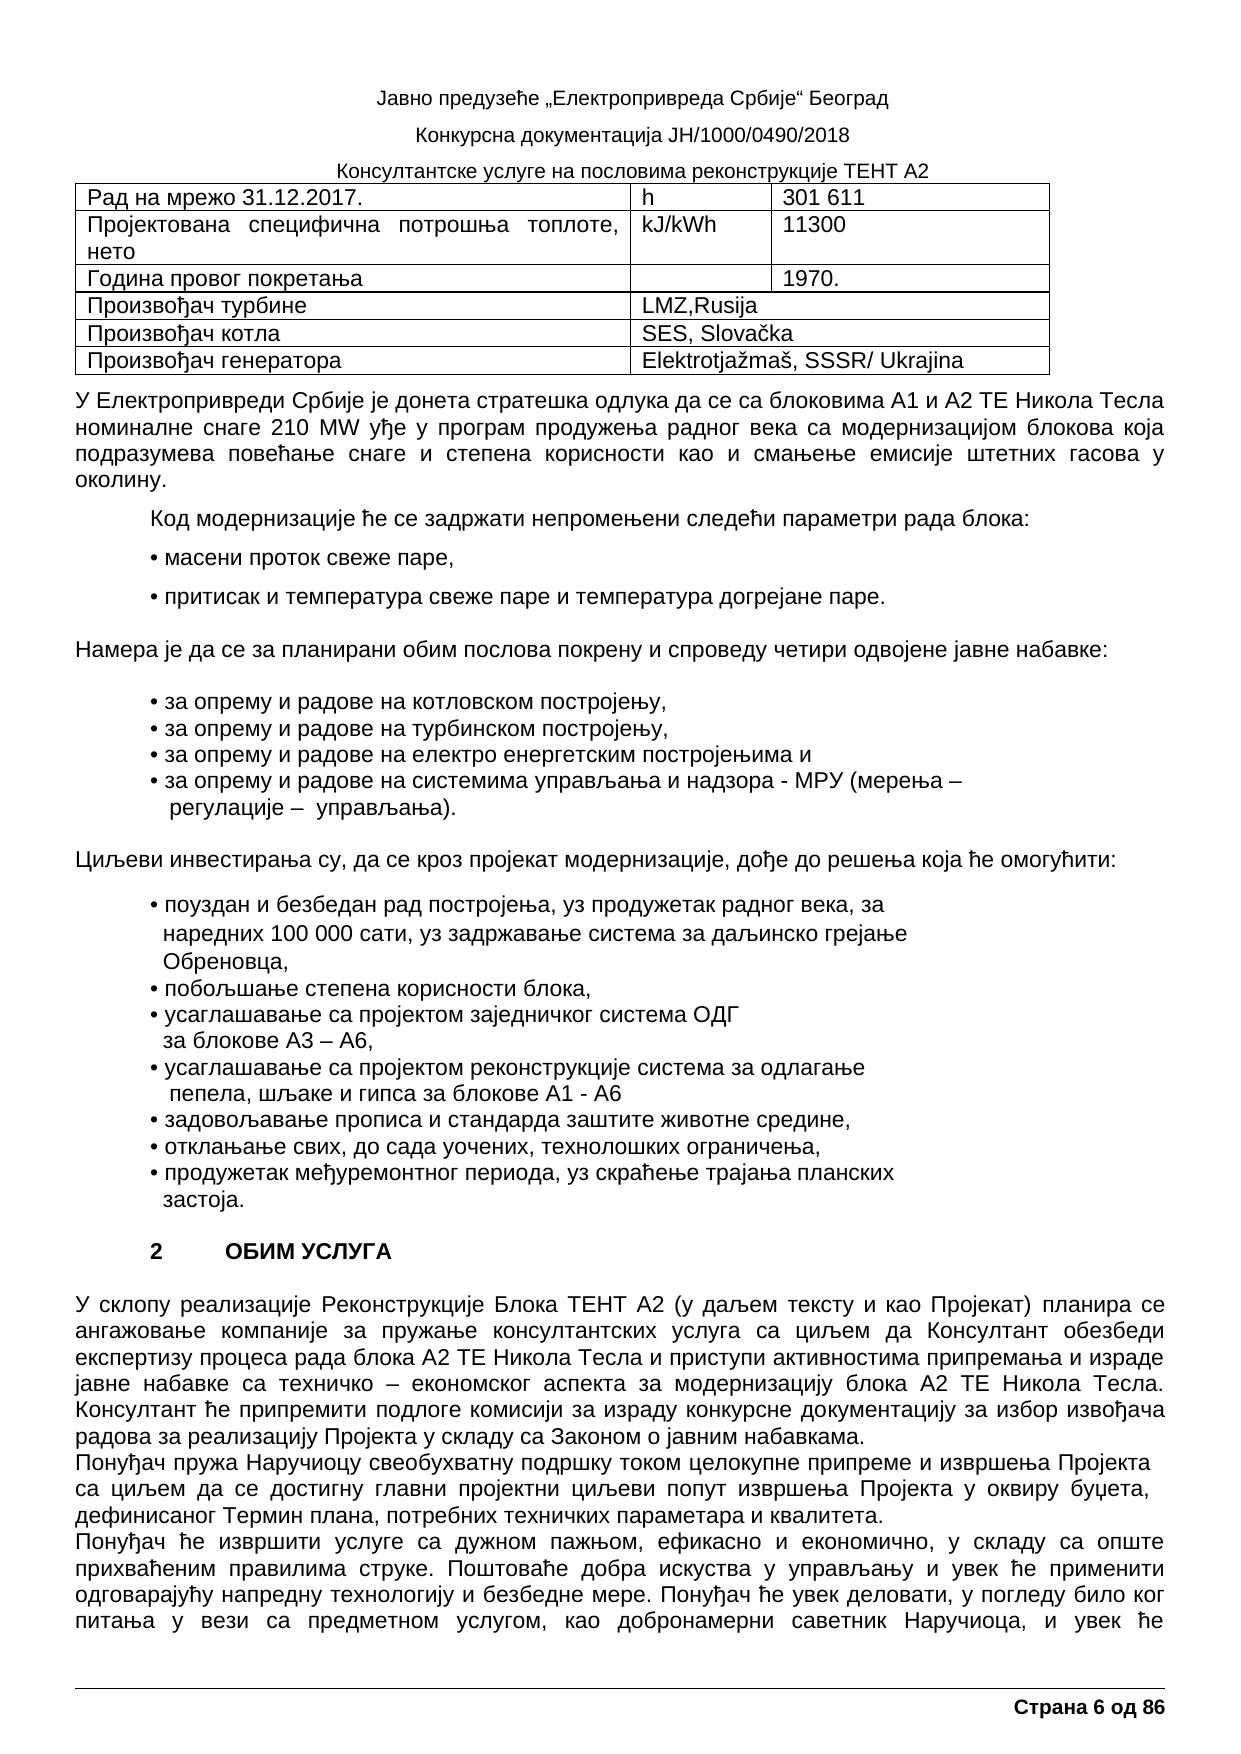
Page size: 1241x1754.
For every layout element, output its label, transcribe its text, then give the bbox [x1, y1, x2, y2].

text застоја. [75, 1186, 1165, 1212]
text Код модернизације ће се задржати непромењени следећи параметри рада блока: [150, 505, 1165, 531]
table_cell 11300 [772, 211, 916, 264]
table_cell [916, 184, 1049, 210]
text Циљеви инвестирања су, да се кроз пројекат модернизације, дође до решења која ће омогућити: [75, 846, 1165, 873]
text за блокове А3 – А6, [75, 1027, 1165, 1054]
text • отклањање свих, до сада уочених, технолошких ограничења, [75, 1133, 1165, 1159]
text наредних 100 000 сати, уз задржавање система за даљинско грејање [75, 920, 1165, 946]
text Намера је да се за планирани обим послова покрену и спроведу четири одвојене јавне набавке: [75, 636, 1165, 662]
table_cell Произвођач генератора [76, 347, 630, 374]
text • за опрему и радове на котловском постројењу, [75, 688, 1165, 714]
text Понуђач пружа Наручиоцу свеобухватну подршку током целокупне припреме и извршења Пројекта са циљем да се достигну главни пројектни циљеви попут извршења Пројекта у оквиру буџета, дефинисаног Термин плана, потребних техничких параметара и квалитета. [75, 1449, 1151, 1528]
text • усаглашавање са пројектом заједничког система ОДГ [75, 1001, 1165, 1027]
text пепела, шљаке и гипса за блокове А1 - А6 [150, 1080, 1165, 1106]
text • продужетак међуремонтног периода, уз скраћење трајања планских [75, 1159, 1165, 1186]
table_cell h [631, 184, 771, 210]
text • усаглашавање са пројектом реконструкције система за одлагање [150, 1054, 1165, 1080]
text • за опрему и радове на системима управљања и надзора - МРУ (мерења – [75, 767, 1165, 794]
table_cell [631, 265, 771, 291]
table_cell Произвођач турбине [76, 293, 630, 319]
text • побољшање степена корисности блока, [75, 975, 1165, 1001]
text • масени проток свеже паре, [150, 544, 1165, 570]
text У Електропривреди Србије је донета стратешка одлука да се са блоковима А1 и А2 ТЕ Никола Тесла номиналне снаге 210 МW уђе у програм продужења радног века са модернизацијом блокова која подразумева повећање снаге и степена корисности као и смањење емисије штетних гасова у околину. [75, 387, 1165, 493]
text • за опрему и радове на електро енергетским постројењима и [75, 741, 1165, 767]
text • за опрему и радове на турбинском постројењу, [75, 714, 1165, 741]
table_cell LMZ,Rusija [631, 293, 1049, 319]
table_cell [916, 265, 1049, 291]
text • поуздан и безбедан рад постројења, уз продужетак радног века, за [75, 891, 1165, 918]
text • притисак и температура свеже паре и температура догрејане паре. [150, 583, 1165, 609]
table_cell kJ/kWh [631, 211, 771, 264]
table_cell Година провог покретања [76, 265, 630, 291]
text 2 ОБИМ УСЛУГА [75, 1238, 1165, 1264]
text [75, 1528, 1165, 1633]
table_cell 301 611 [772, 184, 916, 210]
table_cell Пројектована специфична потрошња топлоте, нето [76, 211, 630, 264]
text Обреновца, [75, 948, 1165, 975]
text У склопу реализације Реконструкције Блока ТЕНТ А2 (у даљем тексту и као Пројекат) планира се ангажовање компаније за пружање консултантских услуга са циљем да Консултант обезбеди експертизу процеса рада блока А2 ТЕ Никола Тесла и приступи активностима припремања и израде јавне набавке са техничко – економског аспекта за модернизацију блока А2 ТЕ Никола Тесла. Консултант ће припремити подлоге комисији за израду конкурсне документацију за избор извођача радова за реализацију Пројекта у складу са Законом о јавним набавкама. [75, 1291, 1165, 1449]
table_cell SES, Slovačka [631, 320, 1049, 346]
table_cell 1970. [772, 265, 916, 291]
table_cell Рад на мрежо 31.12.2017. [76, 184, 630, 210]
text • задовољавање прописа и стандарда заштите животне средине, [75, 1106, 1165, 1133]
table_cell [916, 211, 1049, 264]
table_cell Произвођач котла [76, 320, 630, 346]
text регулације – управљања). [75, 794, 1165, 820]
table_cell Elektrotjažmaš, SSSR/ Ukrajina [631, 347, 1049, 374]
